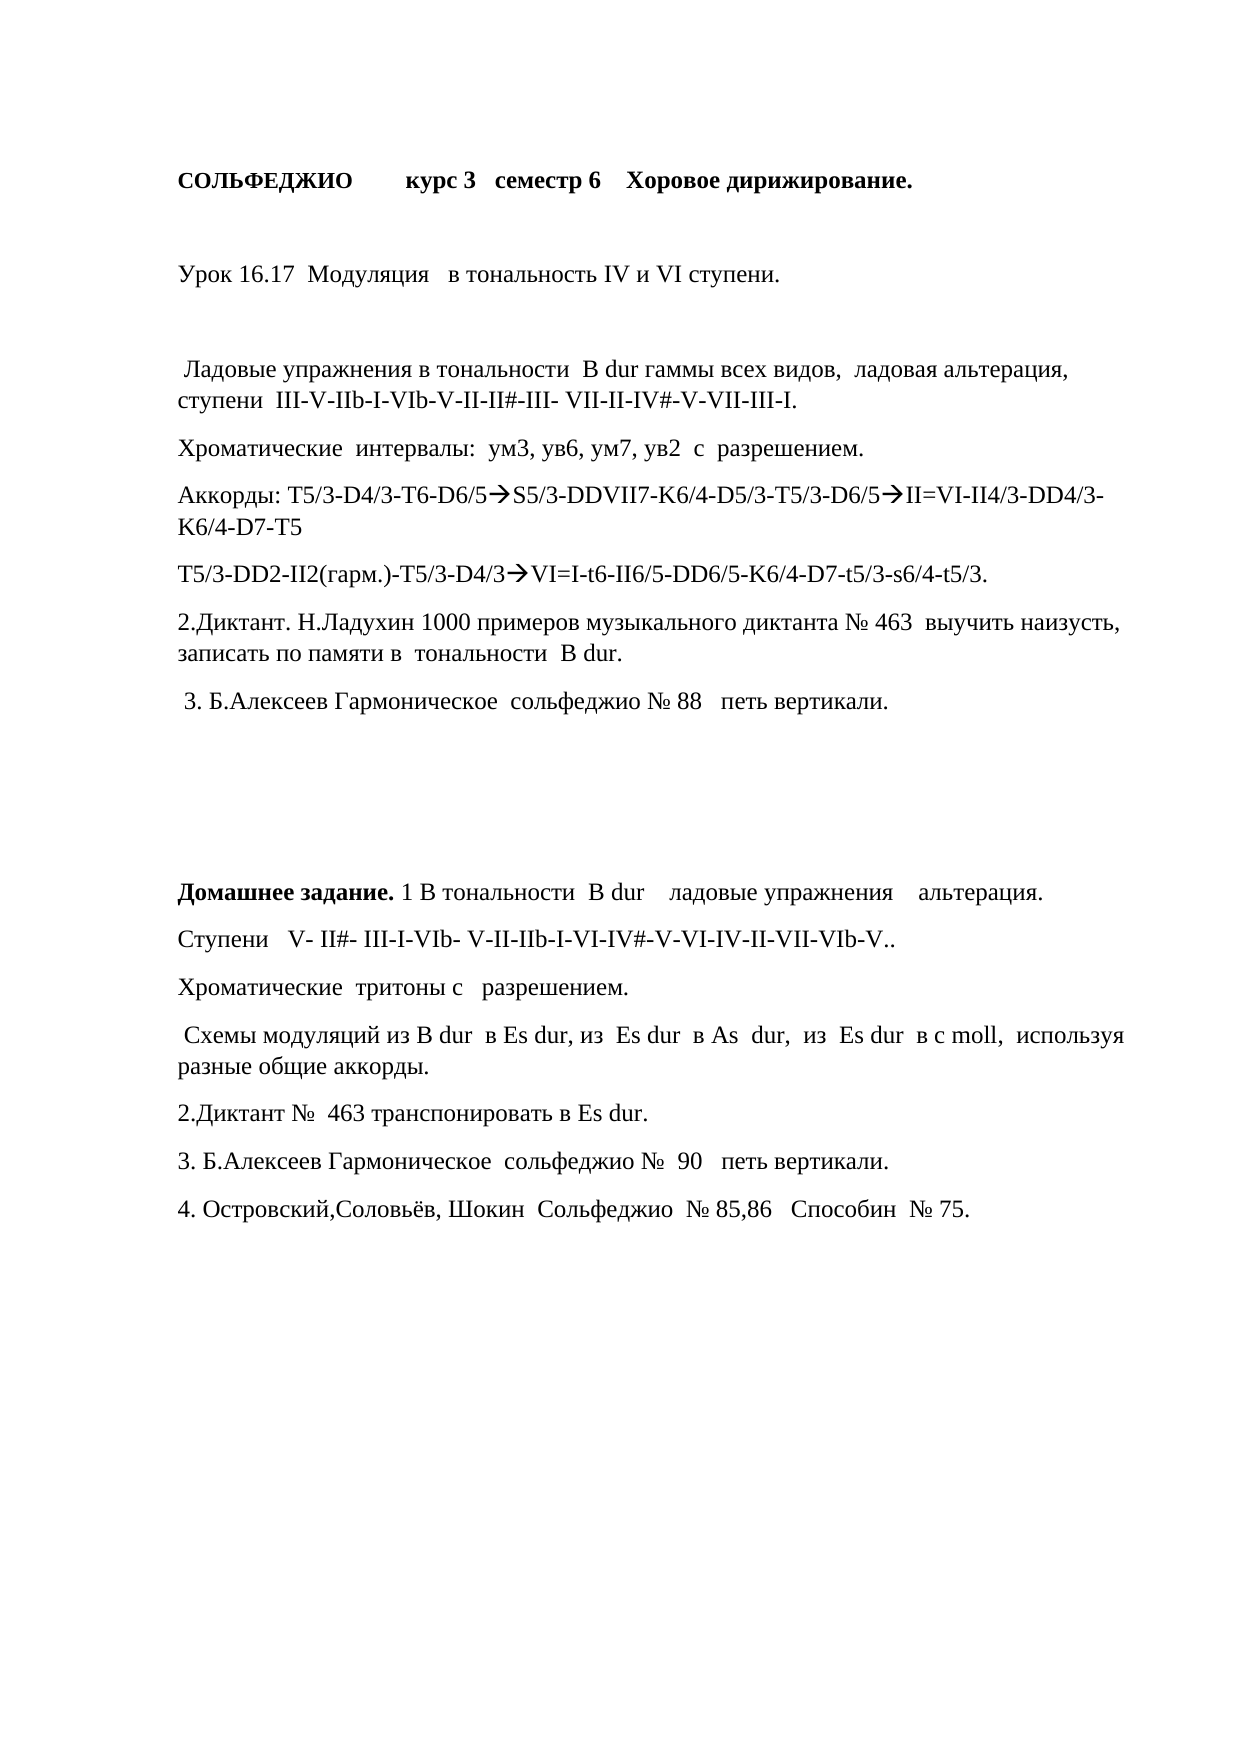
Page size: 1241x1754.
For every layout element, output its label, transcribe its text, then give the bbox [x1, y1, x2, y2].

text Урок 16.17 Модуляция в тональность IV и VI ступени. [177, 259, 1152, 288]
text Хрoматические интервалы: ум3, ув6, ум7, ув2 с разрешением. [177, 433, 1152, 462]
text Аккорды: T5/3-D4/3-T6-D6/5S5/3-DDVII7-K6/4-D5/3-T5/3-D6/5II=VI-II4/3-DD4/3-K6/4-D7-T5 [177, 481, 1152, 540]
text Ладовые упражнения в тональности B dur гаммы всех видов, ладовая альтерация, ступени III-V-IIb-I-VIb-V-II-II#-III- VII-II-IV#-V-VII-III-I. [177, 354, 1152, 414]
text 3. Б.Алексеев Гармоническое сольфеджио № 88 петь вертикали. [177, 686, 1152, 714]
text 3. Б.Алексеев Гармоническое сольфеджио № 90 петь вертикали. [177, 1146, 1152, 1175]
text Домашнее задание. 1 В тональности B dur ладовые упражнения альтерация. [177, 877, 1152, 905]
text T5/3-DD2-II2(гарм.)-T5/3-D4/3VI=I-t6-II6/5-DD6/5-K6/4-D7-t5/3-s6/4-t5/3. [177, 559, 1152, 588]
text Схемы модуляций из B dur в Es dur, из Es dur в As dur, из Es dur в c moll, используя разные общие аккорды. [177, 1020, 1152, 1079]
text Хроматические тритоны с разрешением. [177, 972, 1152, 1001]
text СОЛЬФЕДЖИО курс 3 семестр 6 Хоровое дирижирование. [177, 165, 1152, 194]
text 2.Диктант. Н.Ладухин 1000 примеров музыкального диктанта № 463 выучить наизусть, записать по памяти в тональности B dur. [177, 607, 1152, 667]
text 2.Диктант № 463 транспонировать в Es dur. [177, 1098, 1152, 1127]
text Ступени V- II#- III-I-VIb- V-II-IIb-I-VI-IV#-V-VI-IV-II-VII-VIb-V.. [177, 924, 1152, 953]
text 4. Островский,Соловьёв, Шокин Сольфеджио № 85,86 Способин № 75. [177, 1194, 1152, 1223]
